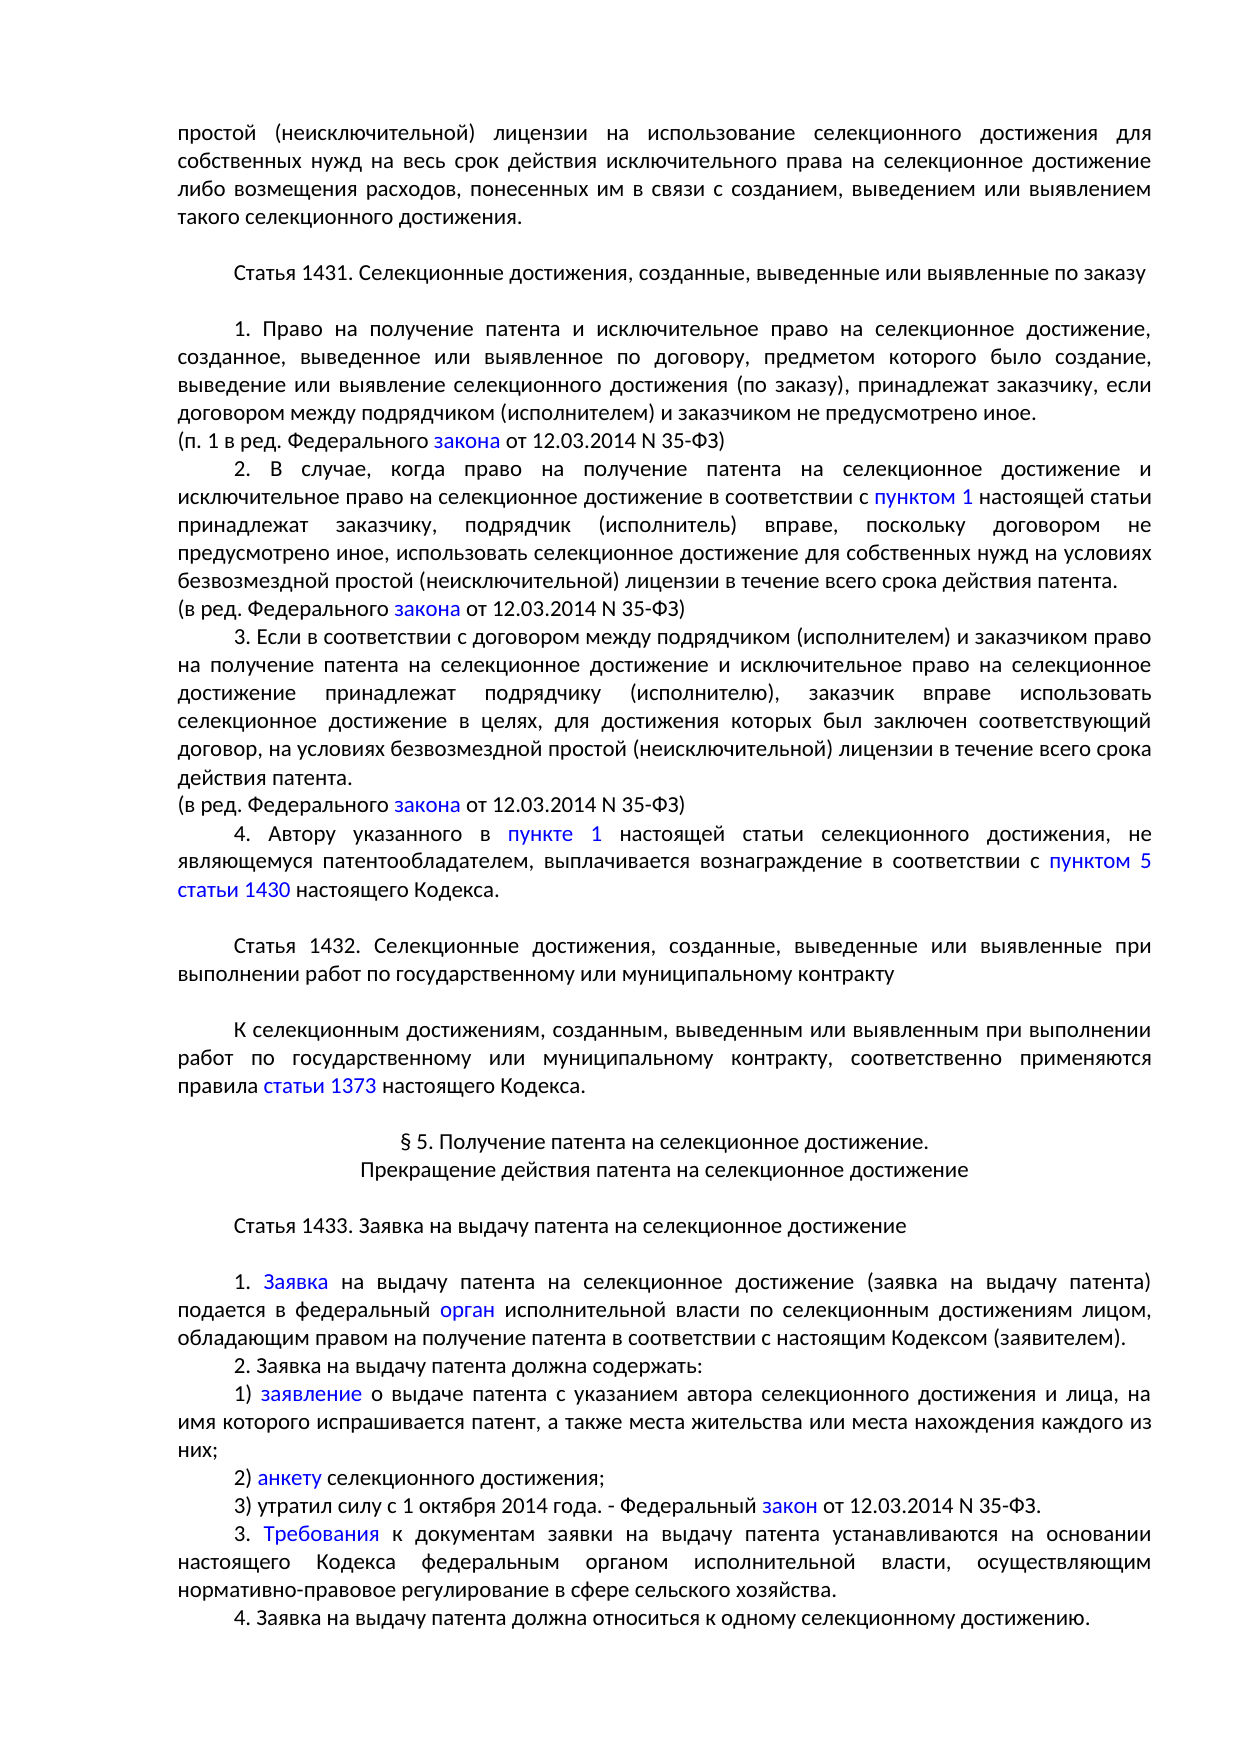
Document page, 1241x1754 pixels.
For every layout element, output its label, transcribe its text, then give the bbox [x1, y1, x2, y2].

text К селекционным достижениям, созданным, выведенным или выявленным при выполнении работ по государственному или муниципальному контракту, соответственно применяются правила статьи 1373 настоящего Кодекса. [177, 1015, 1152, 1099]
text 2. Заявка на выдачу патента должна содержать: [177, 1351, 1152, 1379]
text 2) анкету селекционного достижения; [177, 1463, 1152, 1491]
text Статья 1433. Заявка на выдачу патента на селекционное достижение [177, 1211, 1152, 1239]
text Прекращение действия патента на селекционное достижение [177, 1155, 1152, 1183]
text (в ред. Федерального закона от 12.03.2014 N 35-ФЗ) [177, 791, 1152, 819]
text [177, 118, 1152, 230]
text 4. Автору указанного в пункте 1 настоящей статьи селекционного достижения, не являющемуся патентообладателем, выплачивается вознаграждение в соответствии с пунктом 5 статьи 1430 настоящего Кодекса. [177, 819, 1152, 903]
text 2. В случае, когда право на получение патента на селекционное достижение и исключительное право на селекционное достижение в соответствии с пунктом 1 настоящей статьи принадлежат заказчику, подрядчик (исполнитель) вправе, поскольку договором не предусмотрено иное, использовать селекционное достижение для собственных нужд на условиях безвозмездной простой (неисключительной) лицензии в течение всего срока действия патента. [177, 454, 1152, 594]
text 3) утратил силу с 1 октября 2014 года. - Федеральный закон от 12.03.2014 N 35-ФЗ. [177, 1491, 1152, 1519]
text 3. Требования к документам заявки на выдачу патента устанавливаются на основании настоящего Кодекса федеральным органом исполнительной власти, осуществляющим нормативно-правовое регулирование в сфере сельского хозяйства. [177, 1519, 1152, 1603]
text 1) заявление о выдаче патента с указанием автора селекционного достижения и лица, на имя которого испрашивается патент, а также места жительства или места нахождения каждого из них; [177, 1379, 1152, 1463]
text (п. 1 в ред. Федерального закона от 12.03.2014 N 35-ФЗ) [177, 426, 1152, 454]
text Статья 1431. Селекционные достижения, созданные, выведенные или выявленные по заказу [177, 258, 1152, 286]
text § 5. Получение патента на селекционное достижение. [177, 1127, 1152, 1155]
text 4. Заявка на выдачу патента должна относиться к одному селекционному достижению. [177, 1603, 1152, 1631]
text (в ред. Федерального закона от 12.03.2014 N 35-ФЗ) [177, 594, 1152, 622]
text 1. Право на получение патента и исключительное право на селекционное достижение, созданное, выведенное или выявленное по договору, предметом которого было создание, выведение или выявление селекционного достижения (по заказу), принадлежат заказчику, если договором между подрядчиком (исполнителем) и заказчиком не предусмотрено иное. [177, 314, 1152, 426]
text Статья 1432. Селекционные достижения, созданные, выведенные или выявленные при выполнении работ по государственному или муниципальному контракту [177, 931, 1152, 987]
text 1. Заявка на выдачу патента на селекционное достижение (заявка на выдачу патента) подается в федеральный орган исполнительной власти по селекционным достижениям лицом, обладающим правом на получение патента в соответствии с настоящим Кодексом (заявителем). [177, 1267, 1152, 1351]
text 3. Если в соответствии с договором между подрядчиком (исполнителем) и заказчиком право на получение патента на селекционное достижение и исключительное право на селекционное достижение принадлежат подрядчику (исполнителю), заказчик вправе использовать селекционное достижение в целях, для достижения которых был заключен соответствующий договор, на условиях безвозмездной простой (неисключительной) лицензии в течение всего срока действия патента. [177, 622, 1152, 791]
